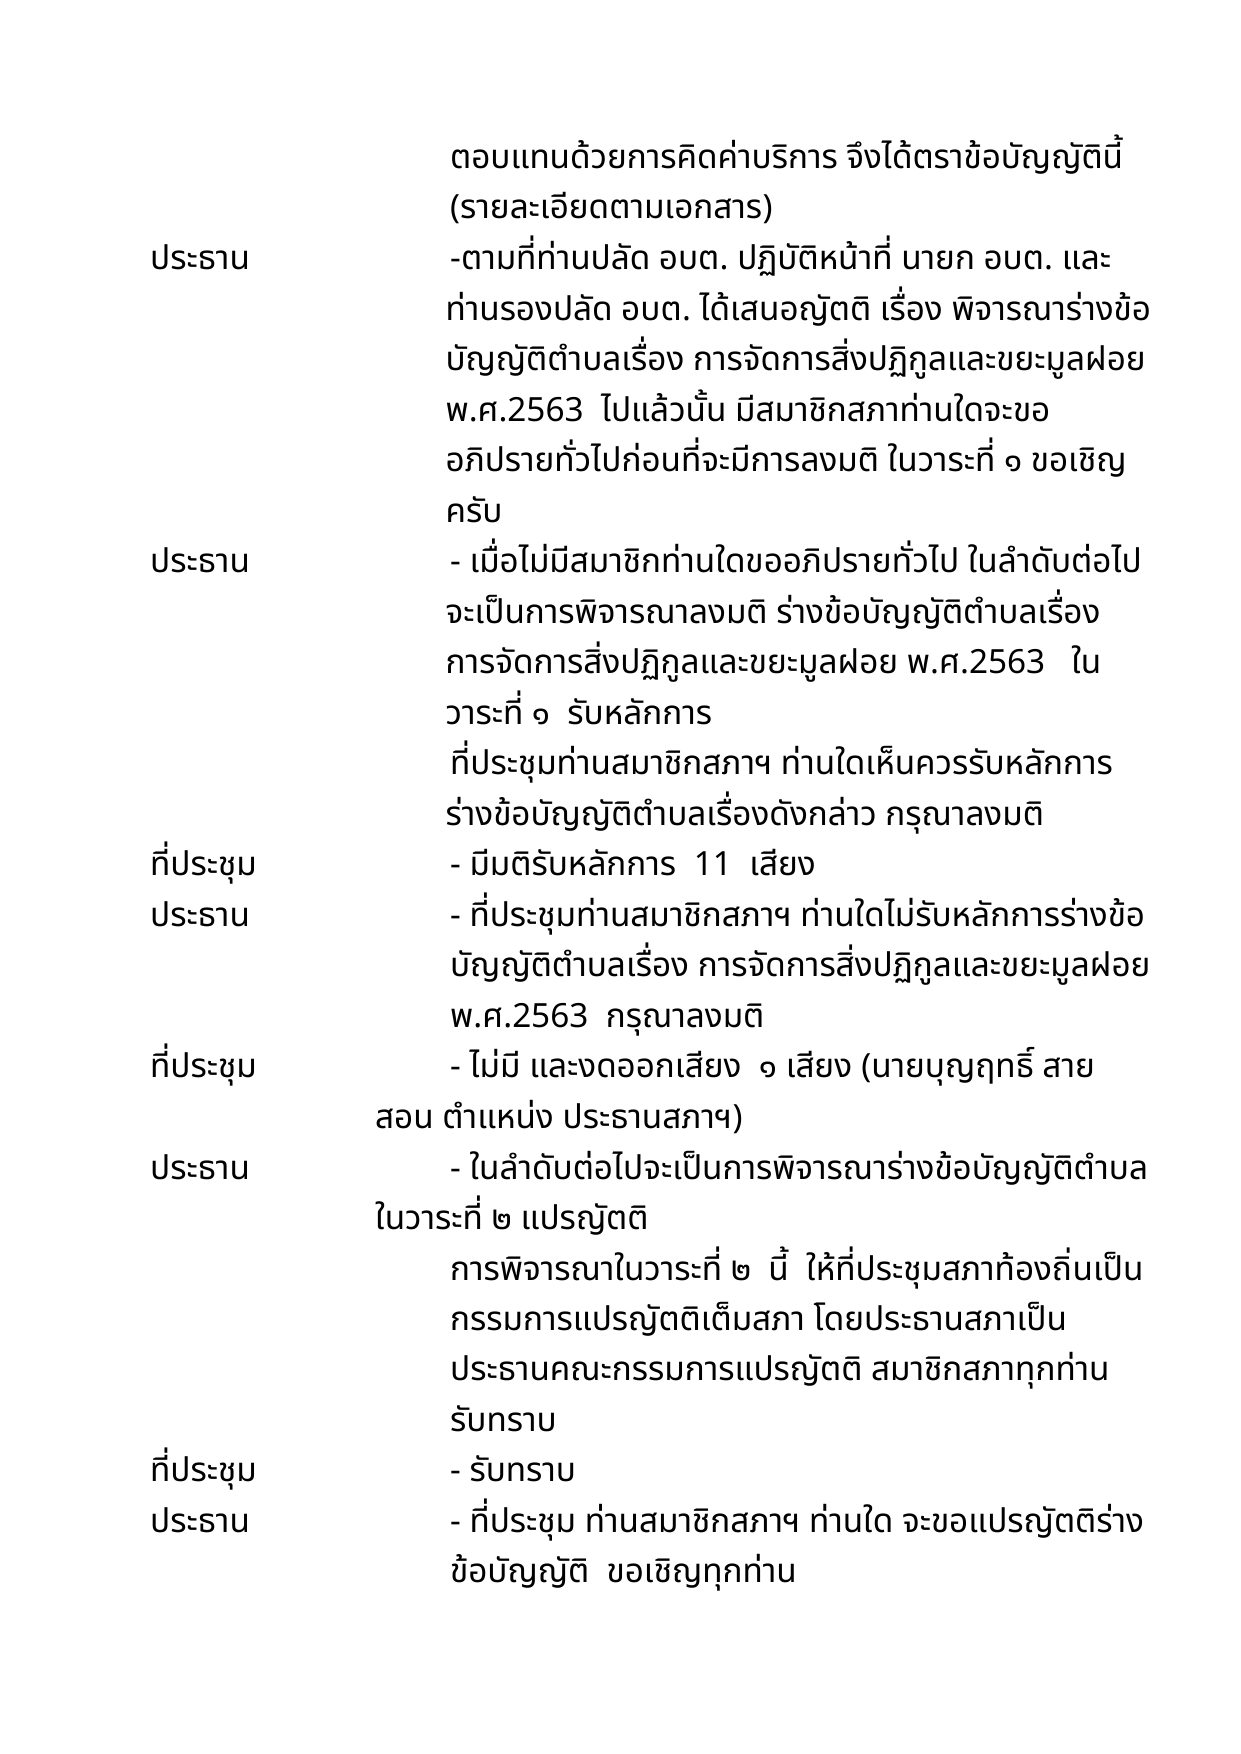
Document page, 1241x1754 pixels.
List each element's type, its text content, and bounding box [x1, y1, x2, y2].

text ที่ประชุม - รับทราบ [150, 1446, 1152, 1497]
text ประธาน - ที่ประชุม ท่านสมาชิกสภาฯ ท่านใด จะขอแปรญัตติร่างข้อบัญญัติ ขอเชิญทุกท่าน [150, 1497, 1152, 1598]
text ที่ประชุมท่านสมาชิกสภาฯ ท่านใดเห็นควรรับหลักการร่างข้อบัญญัติตำบลเรื่องดังกล่าว กรุณาลงมติ [445, 739, 1152, 840]
text ประธาน -ตามที่ท่านปลัด อบต. ปฏิบัติหน้าที่ นายก อบต. และท่านรองปลัด อบต. ได้เสนอญัตติ เรื่อง พิจารณาร่างข้อบัญญัติตำบลเรื่อง การจัดการสิ่งปฏิกูลและขยะมูลฝอย พ.ศ.2563 ไปแล้วนั้น มีสมาชิกสภาท่านใดจะขออภิปรายทั่วไปก่อนที่จะมีการลงมติ ในวาระที่ ๑ ขอเชิญครับ [150, 234, 1152, 537]
text ที่ประชุม - ไม่มี และงดออกเสียง ๑ เสียง (นายบุญฤทธิ์ สายสอน ตำแหน่ง ประธานสภาฯ) [150, 1042, 1152, 1143]
text การพิจารณาในวาระที่ ๒ นี้ ให้ที่ประชุมสภาท้องถิ่นเป็นกรรมการแปรญัตติเต็มสภา โดยประธานสภาเป็นประธานคณะกรรมการแปรญัตติ สมาชิกสภาทุกท่าน รับทราบ [450, 1244, 1152, 1446]
text ประธาน - ในลำดับต่อไปจะเป็นการพิจารณาร่างข้อบัญญัติตำบล ในวาระที่ ๒ แปรญัตติ [150, 1143, 1152, 1244]
text ประธาน - เมื่อไม่มีสมาชิกท่านใดขออภิปรายทั่วไป ในลำดับต่อไปจะเป็นการพิจารณาลงมติ ร่างข้อบัญญัติตำบลเรื่อง การจัดการสิ่งปฏิกูลและขยะมูลฝอย พ.ศ.2563 ในวาระที่ ๑ รับหลักการ [150, 537, 1152, 739]
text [445, 133, 1152, 234]
text ประธาน - ที่ประชุมท่านสมาชิกสภาฯ ท่านใดไม่รับหลักการร่างข้อบัญญัติตำบลเรื่อง การจัดการสิ่งปฏิกูลและขยะมูลฝอย พ.ศ.2563 กรุณาลงมติ [150, 891, 1152, 1042]
text ที่ประชุม - มีมติรับหลักการ 11 เสียง [150, 840, 1152, 891]
